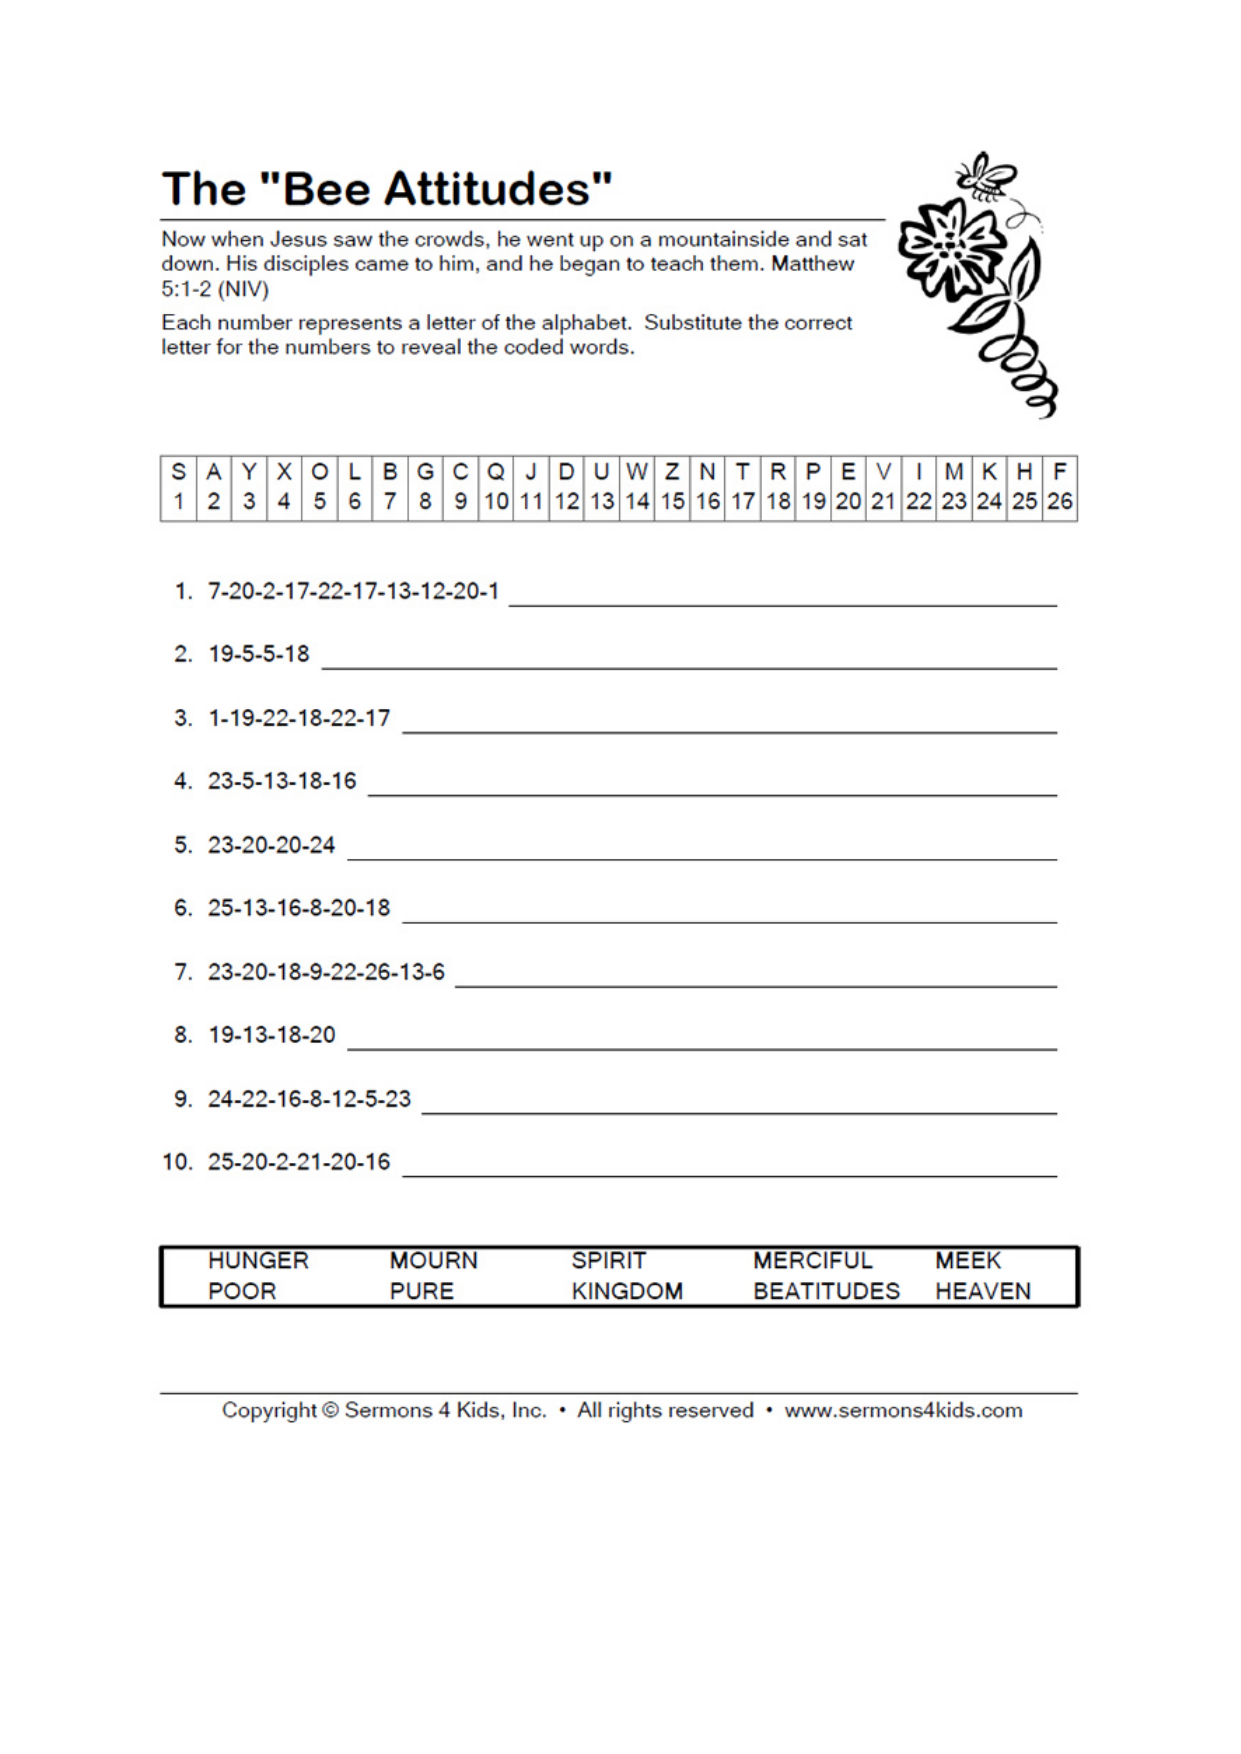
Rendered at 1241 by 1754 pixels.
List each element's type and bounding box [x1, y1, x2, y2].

picture [150, 150, 1091, 1424]
